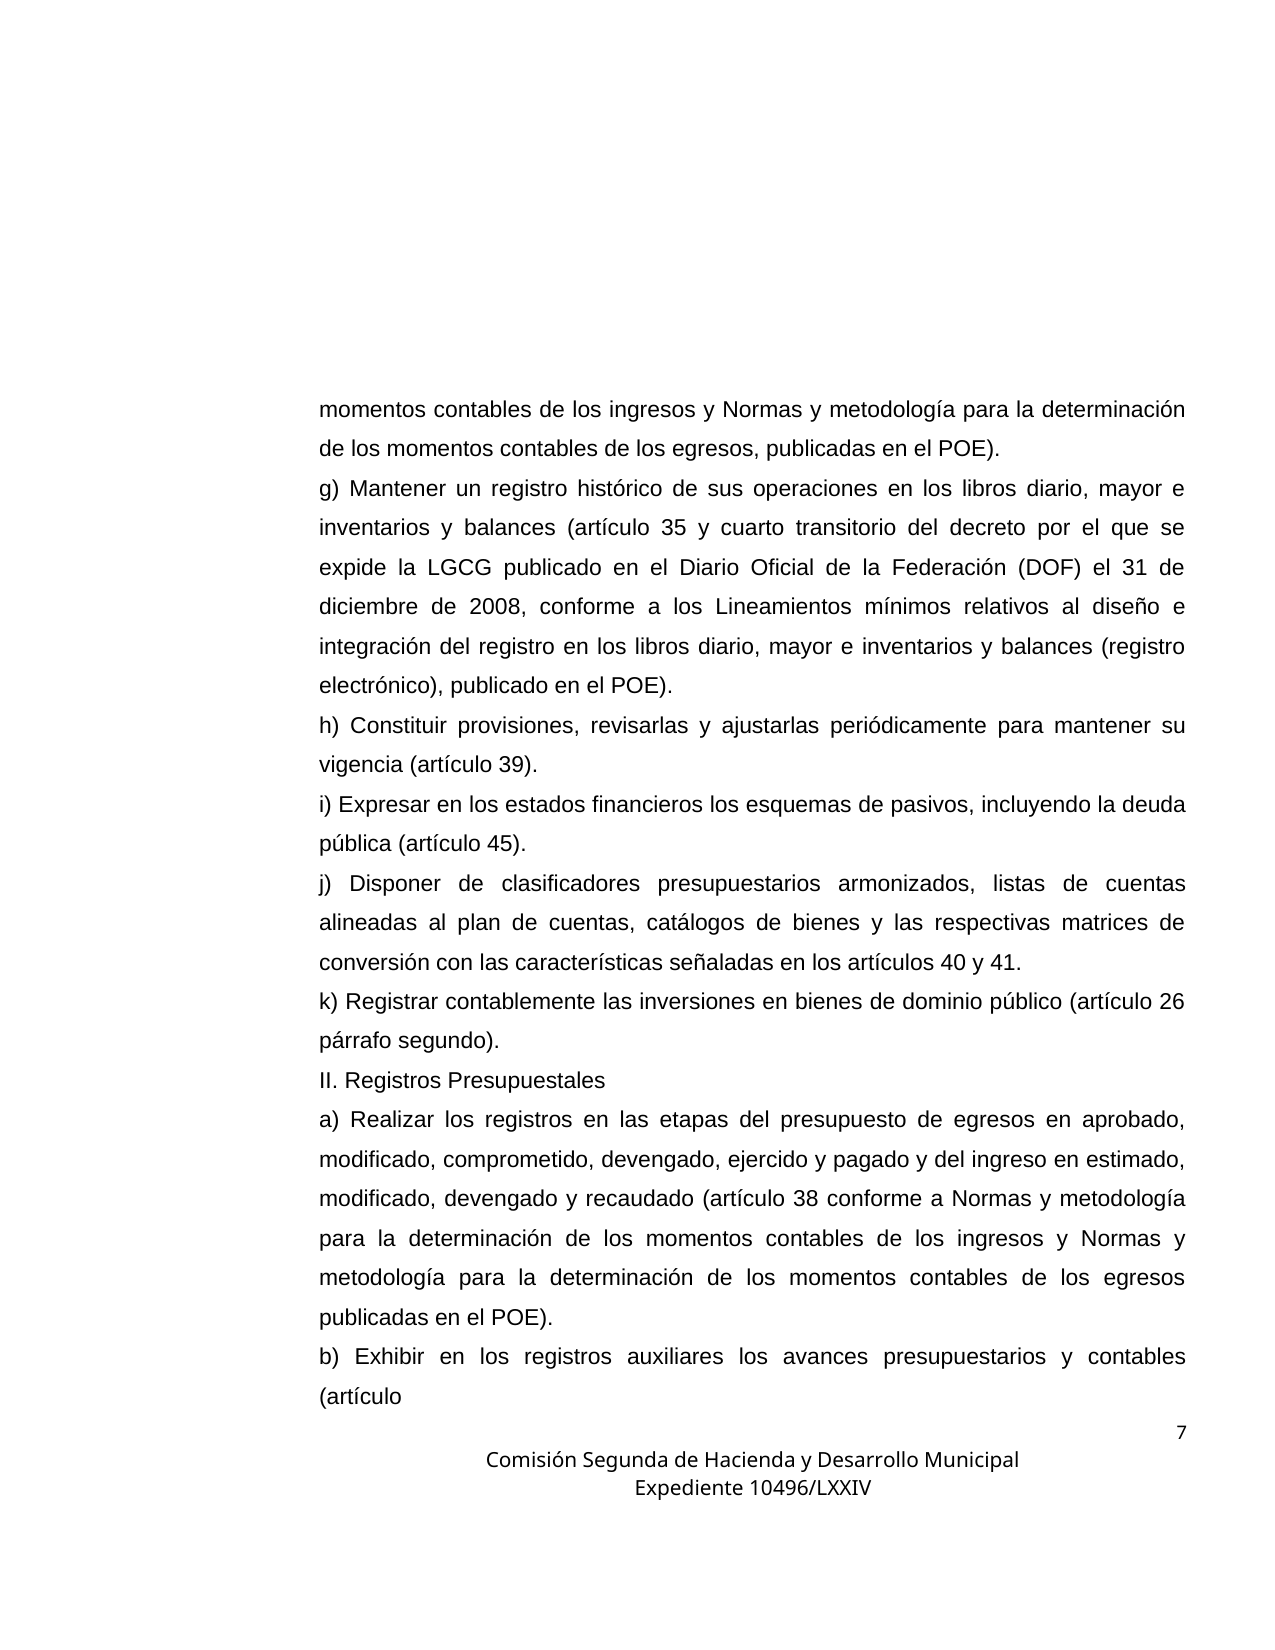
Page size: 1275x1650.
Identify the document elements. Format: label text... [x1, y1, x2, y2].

text a) Realizar los registros en las etapas del presupuesto de egresos en aprobado, modificado, comprometido, devengado, ejercido y pagado y del ingreso en estimado, modificado, devengado y recaudado (artículo 38 conforme a Normas y metodología para la determinación de los momentos contables de los ingresos y Normas y metodología para la determinación de los momentos contables de los egresos publicadas en el POE). [319, 1106, 1186, 1330]
text k) Registrar contablemente las inversiones en bienes de dominio público (artículo 26 párrafo segundo). [319, 988, 1186, 1054]
text b) Exhibir en los registros auxiliares los avances presupuestarios y contables (artículo [319, 1343, 1186, 1409]
text g) Mantener un registro histórico de sus operaciones en los libros diario, mayor e inventarios y balances (artículo 35 y cuarto transitorio del decreto por el que se expide la LGCG publicado en el Diario Oficial de la Federación (DOF) el 31 de diciembre de 2008, conforme a los Lineamientos mínimos relativos al diseño e integración del registro en los libros diario, mayor e inventarios y balances (registro electrónico), publicado en el POE). [319, 475, 1186, 698]
text h) Constituir provisiones, revisarlas y ajustarlas periódicamente para mantener su vigencia (artículo 39). [319, 712, 1186, 777]
text i) Expresar en los estados financieros los esquemas de pasivos, incluyendo la deuda pública (artículo 45). [319, 791, 1186, 856]
text j) Disponer de clasificadores presupuestarios armonizados, listas de cuentas alineadas al plan de cuentas, catálogos de bienes y las respectivas matrices de conversión con las características señaladas en los artículos 40 y 41. [319, 869, 1186, 975]
text II. Registros Presupuestales [319, 1067, 1186, 1093]
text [319, 396, 1186, 462]
